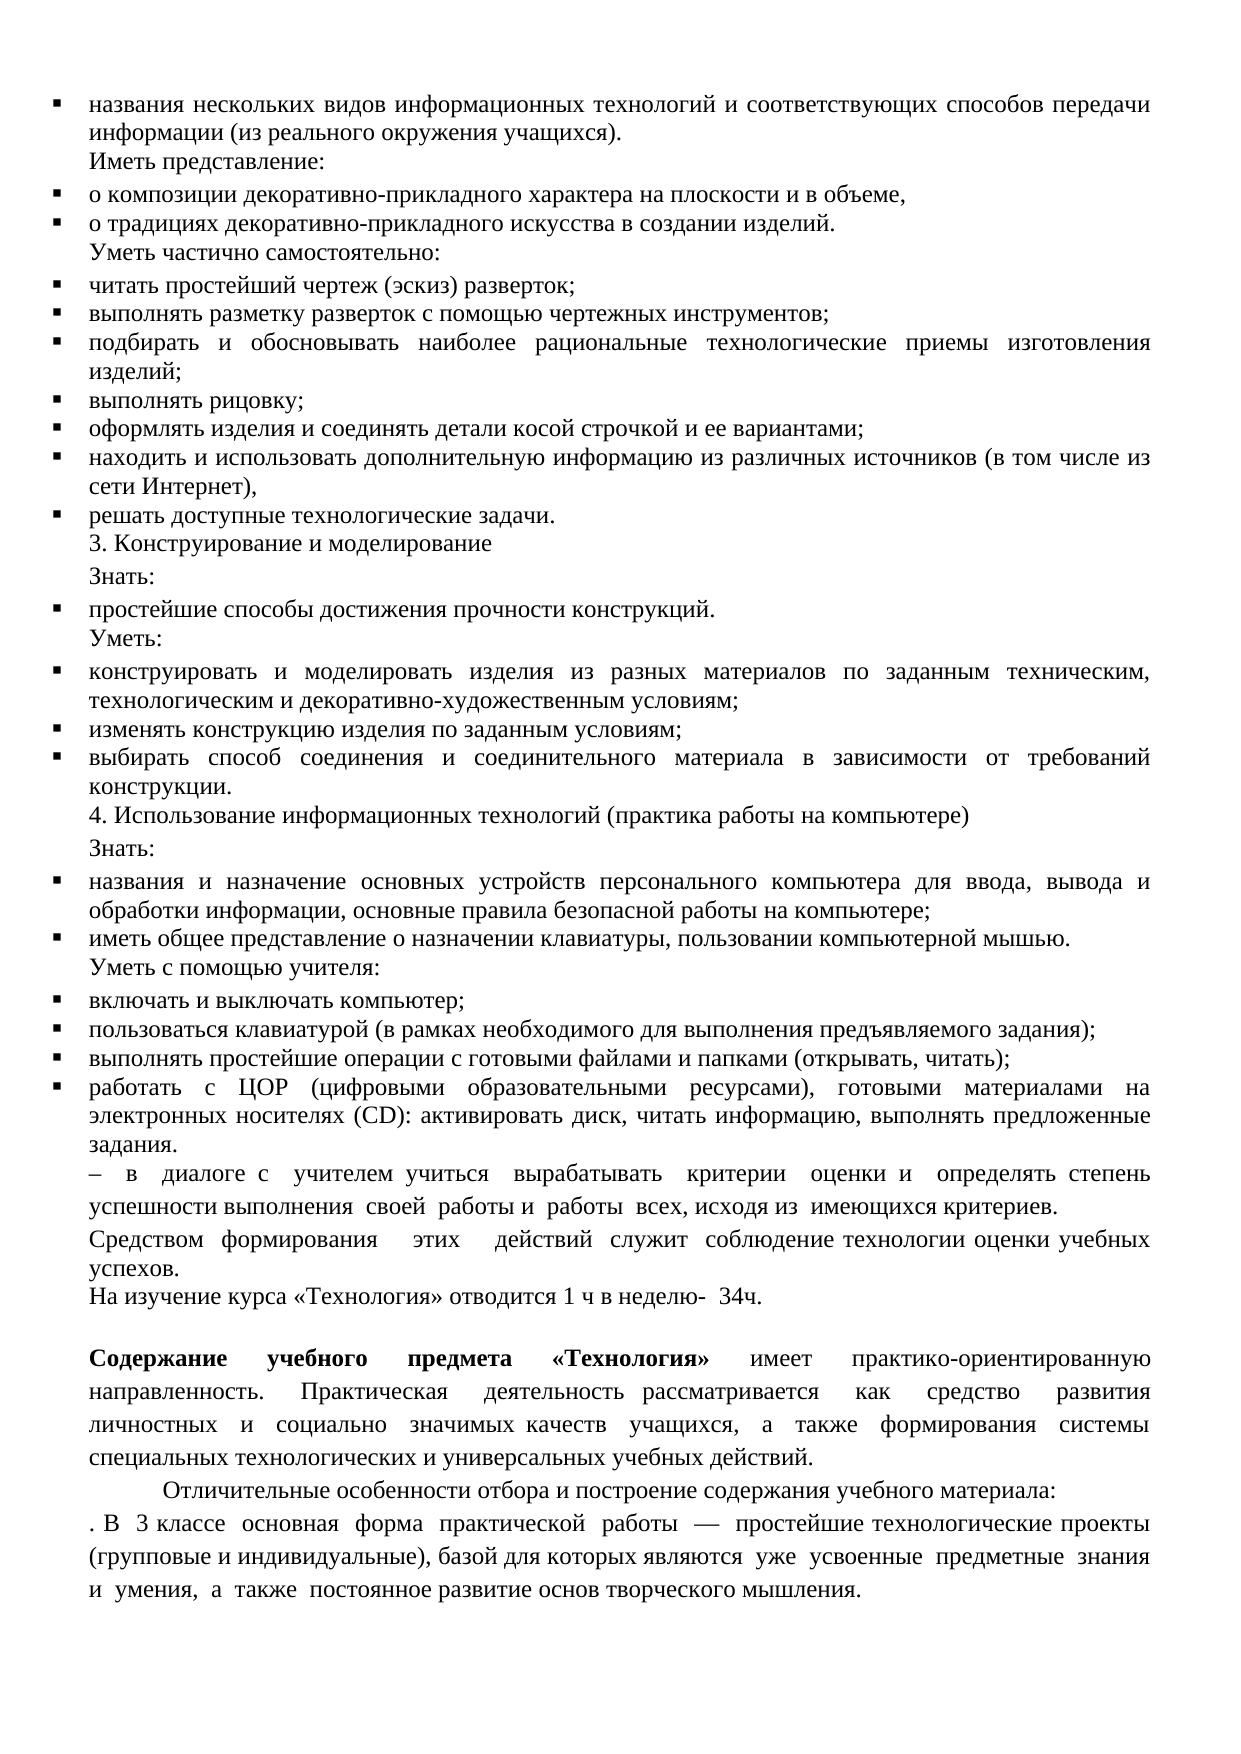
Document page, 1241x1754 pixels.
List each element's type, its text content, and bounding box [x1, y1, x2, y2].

list работать с ЦОР (цифровыми образовательными ресурсами), готовыми материалами на электронных носителях (CD): активировать диск, читать информацию, выполнять предложенные задания. [51, 1072, 1152, 1158]
text Знать: [89, 561, 1152, 590]
text Содержание учебного предмета «Технология» имеет практико-ориентированную направленность. Практическая деятельность рассматривается как средство развития личностных и социально значимых качеств учащихся, а также формирования системы специальных технологических и универсальных учебных действий. [89, 1343, 1152, 1471]
list пользоваться клавиатурой (в рамках необходимого для выполнения предъявляемого задания); [51, 1014, 1152, 1043]
text – в диалоге с учителем учиться вырабатывать критерии оценки и определять степень успешности выполнения своей работы и работы всех, исходя из имеющихся критериев. [89, 1158, 1152, 1219]
text Отличительные особенности отбора и построение содержания учебного материала: [89, 1475, 1152, 1504]
text Средством формирования этих действий служит соблюдение технологии оценки учебных успехов. [89, 1224, 1152, 1281]
list читать простейший чертеж (эскиз) разверток; [51, 270, 1152, 298]
text На изучение курса «Технология» отводится 1 ч в неделю- 34ч. [89, 1281, 1152, 1310]
list выполнять рицовку; [51, 385, 1152, 413]
list включать и выключать компьютер; [51, 985, 1152, 1014]
list конструировать и моделировать изделия из разных материалов по заданным техническим, технологическим и декоративно-художественным условиям; [51, 656, 1152, 714]
list оформлять изделия и соединять детали косой строчкой и ее вариантами; [51, 413, 1152, 442]
text . В 3 классе основная форма практической работы — простейшие технологические проекты (групповые и индивидуальные), базой для которых являются уже усвоенные предметные знания и умения, а также постоянное развитие основ творческого мышления. [89, 1508, 1152, 1603]
text Уметь частично самостоятельно: [89, 237, 1152, 265]
text Иметь представление: [89, 146, 1152, 175]
list находить и использовать дополнительную информацию из различных источников (в том числе из сети Интернет), [51, 442, 1152, 500]
text Уметь: [89, 623, 1152, 652]
text Знать: [89, 833, 1152, 862]
text 3. Конструирование и моделирование [89, 528, 1152, 557]
text 4. Использование информационных технологий (практика работы на компьютере) [89, 800, 1152, 829]
list выполнять разметку разверток с помощью чертежных инструментов; [51, 298, 1152, 327]
list о композиции декоративно-прикладного характера на плоскости и в объеме, [51, 179, 1152, 208]
list о традициях декоративно-прикладного искусства в создании изделий. [51, 208, 1152, 237]
list выполнять простейшие операции с готовыми файлами и папками (открывать, читать); [51, 1043, 1152, 1072]
list простейшие способы достижения прочности конструкций. [51, 594, 1152, 623]
list подбирать и обосновывать наиболее рациональные технологические приемы изготовления изделий; [51, 327, 1152, 385]
list иметь общее представление о назначении клавиатуры, пользовании компьютерной мышью. [51, 923, 1152, 952]
list изменять конструкцию изделия по заданным условиям; [51, 714, 1152, 742]
list выбирать способ соединения и соединительного материала в зависимости от требований конструкции. [51, 742, 1152, 800]
list названия и назначение основных устройств персонального компьютера для ввода, вывода и обработки информации, основные правила безопасной работы на компьютере; [51, 866, 1152, 923]
text Уметь с помощью учителя: [89, 952, 1152, 981]
list названия нескольких видов информационных технологий и соответствующих способов передачи информации (из реального окружения учащихся). [51, 89, 1152, 146]
list решать доступные технологические задачи. [51, 500, 1152, 528]
